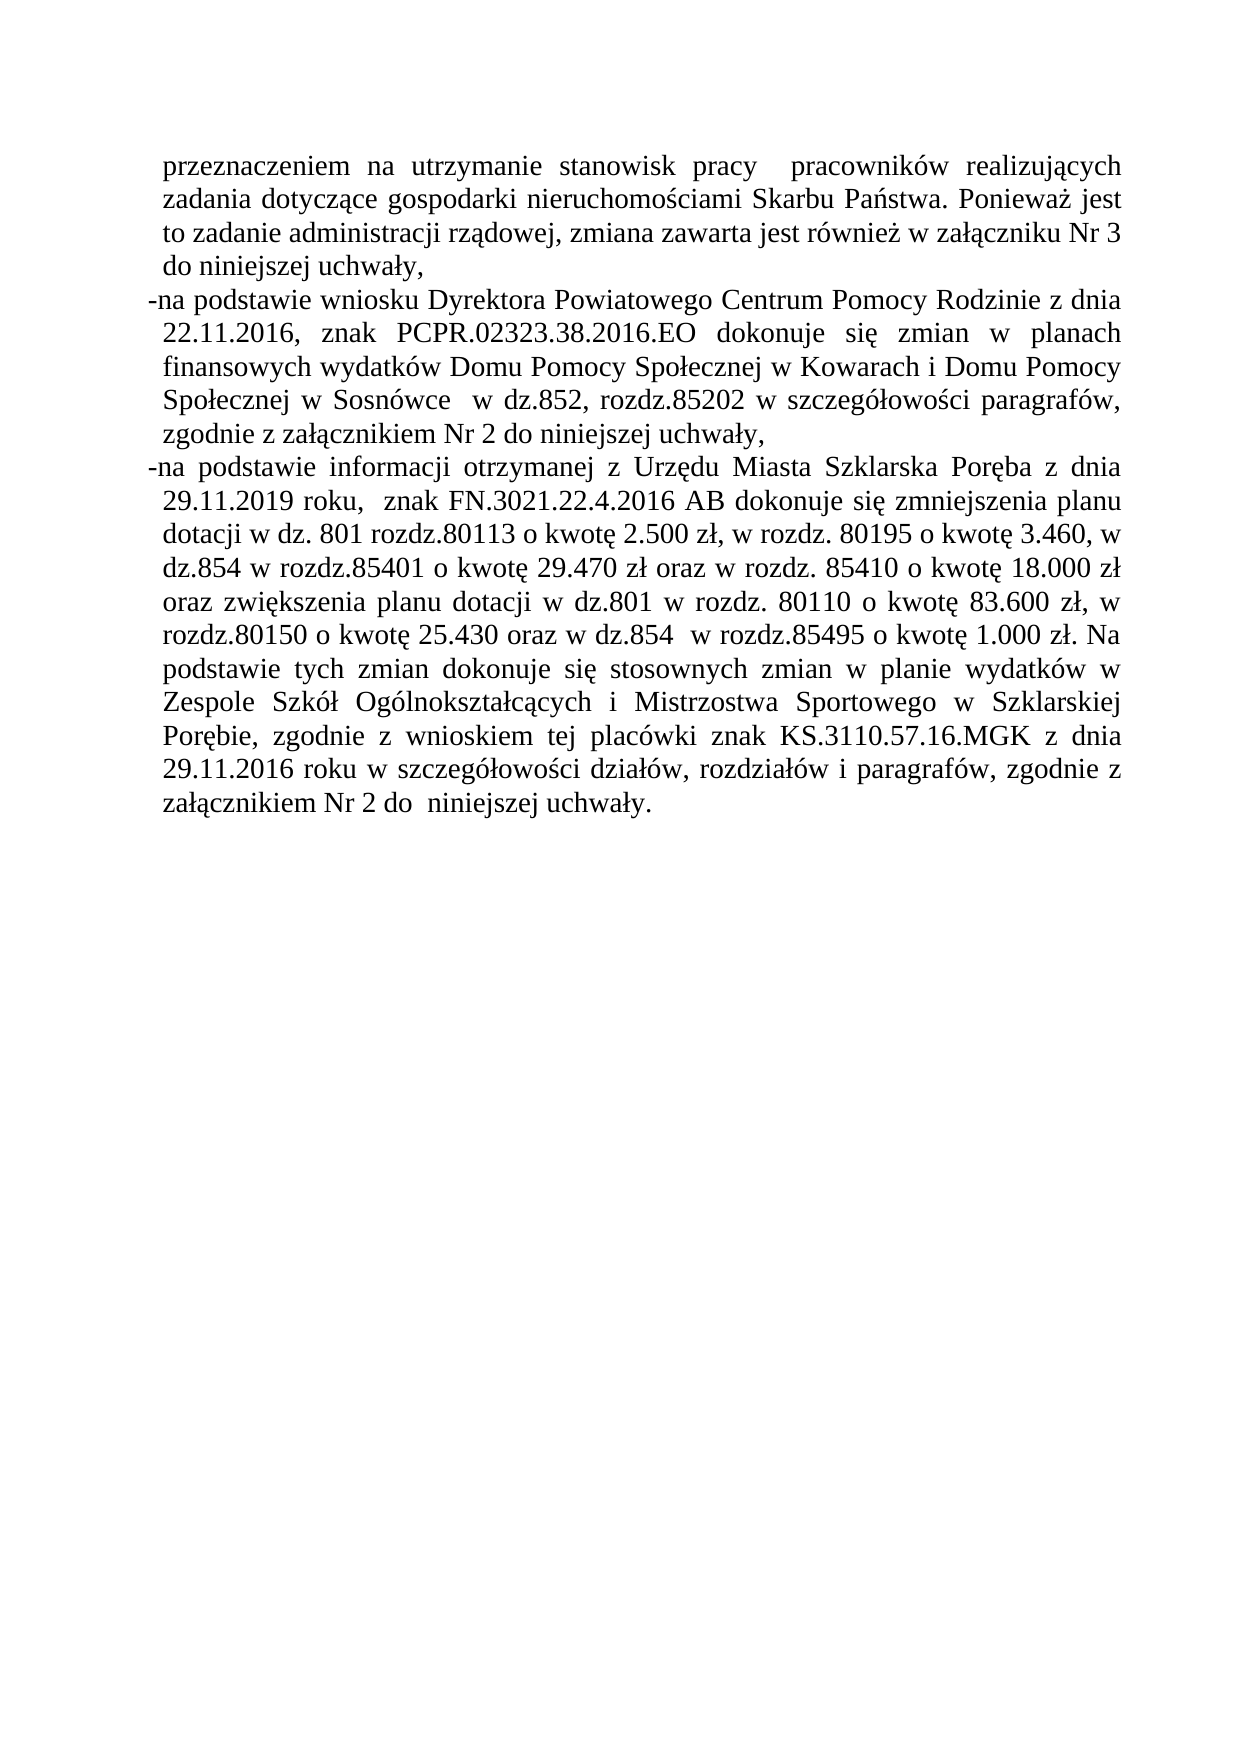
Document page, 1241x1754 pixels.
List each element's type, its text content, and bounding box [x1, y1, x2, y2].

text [148, 148, 1122, 282]
text -na podstawie informacji otrzymanej z Urzędu Miasta Szklarska Poręba z dnia 29.11.2019 roku, znak FN.3021.22.4.2016 AB dokonuje się zmniejszenia planu dotacji w dz. 801 rozdz.80113 o kwotę 2.500 zł, w rozdz. 80195 o kwotę 3.460, w dz.854 w rozdz.85401 o kwotę 29.470 zł oraz w rozdz. 85410 o kwotę 18.000 zł oraz zwiększenia planu dotacji w dz.801 w rozdz. 80110 o kwotę 83.600 zł, w rozdz.80150 o kwotę 25.430 oraz w dz.854 w rozdz.85495 o kwotę 1.000 zł. Na podstawie tych zmian dokonuje się stosownych zmian w planie wydatków w Zespole Szkół Ogólnokształcących i Mistrzostwa Sportowego w Szklarskiej Porębie, zgodnie z wnioskiem tej placówki znak KS.3110.57.16.MGK z dnia 29.11.2016 roku w szczegółowości działów, rozdziałów i paragrafów, zgodnie z załącznikiem Nr 2 do niniejszej uchwały. [148, 449, 1122, 818]
text -na podstawie wniosku Dyrektora Powiatowego Centrum Pomocy Rodzinie z dnia 22.11.2016, znak PCPR.02323.38.2016.EO dokonuje się zmian w planach finansowych wydatków Domu Pomocy Społecznej w Kowarach i Domu Pomocy Społecznej w Sosnówce w dz.852, rozdz.85202 w szczegółowości paragrafów, zgodnie z załącznikiem Nr 2 do niniejszej uchwały, [148, 282, 1122, 449]
